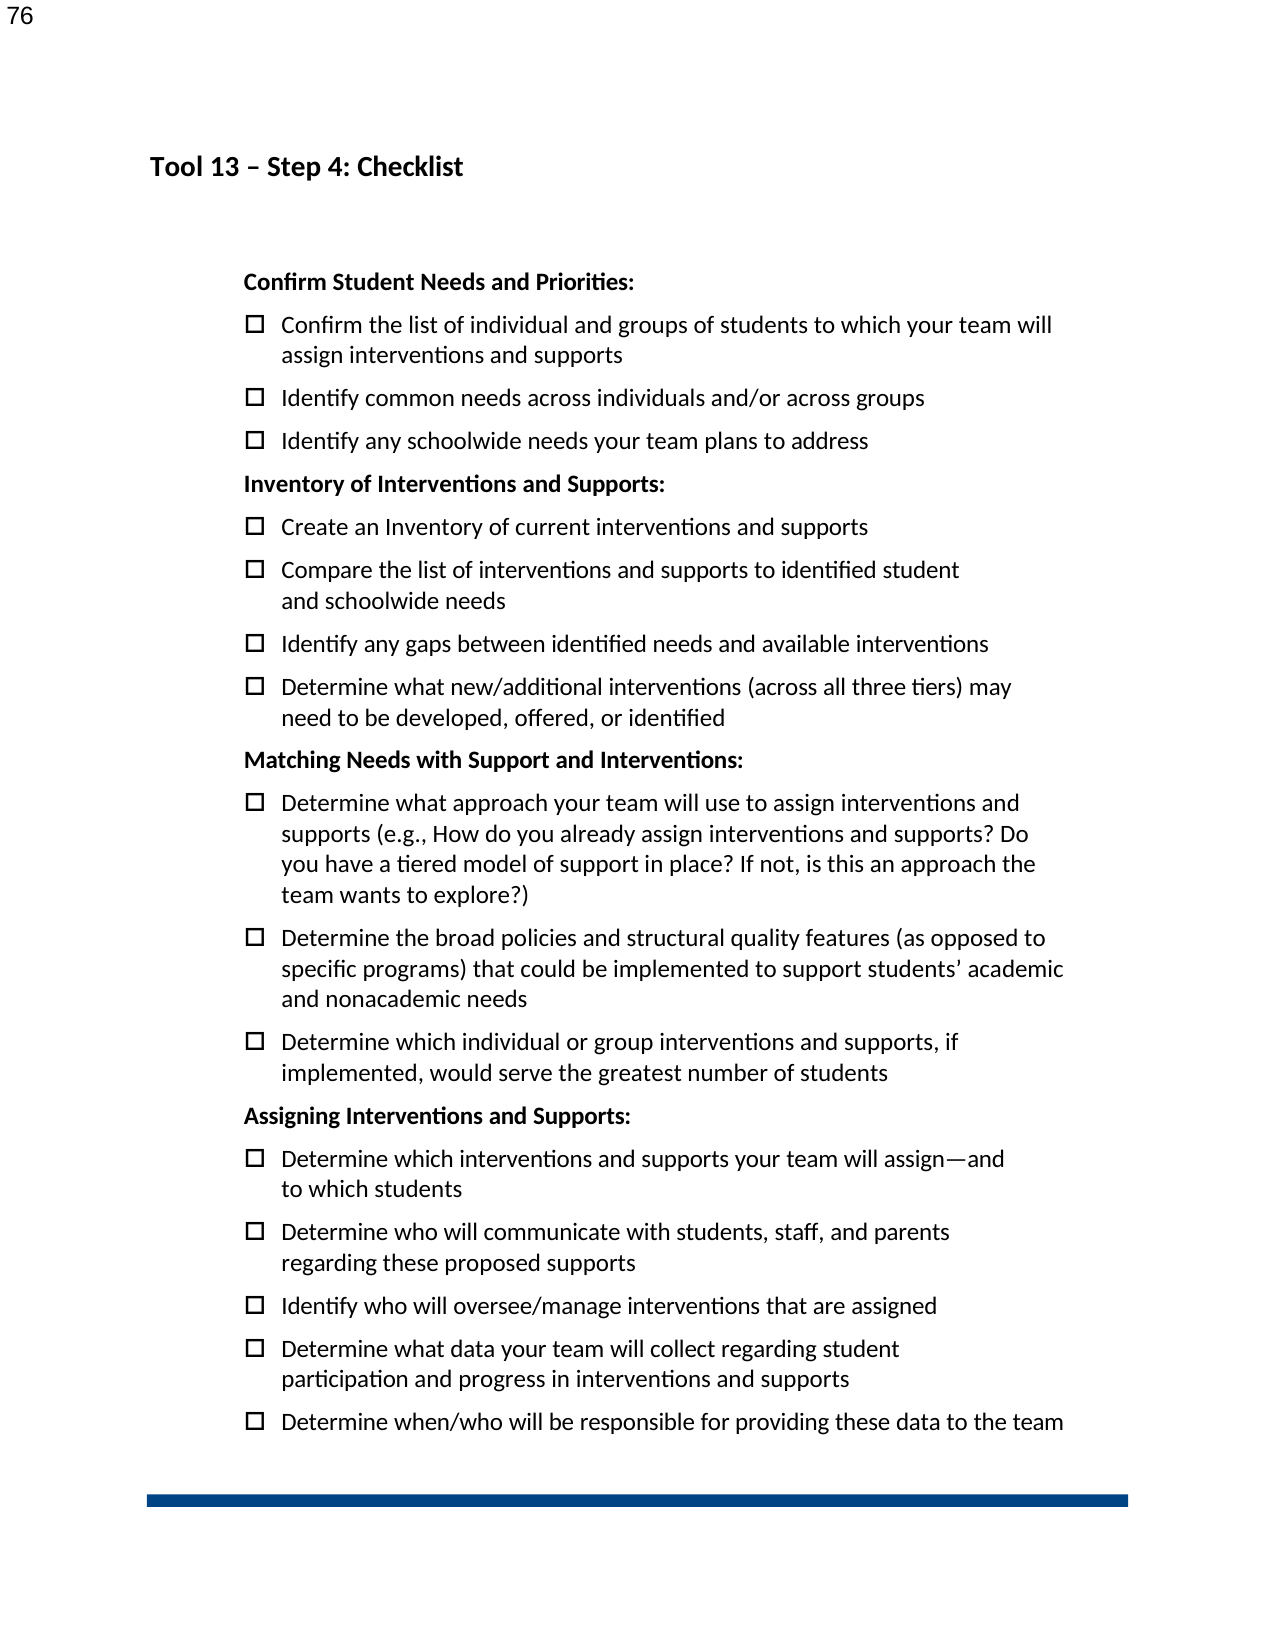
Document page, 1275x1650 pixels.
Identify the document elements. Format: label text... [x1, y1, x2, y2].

subtitle Matching Needs with Support and Interventions: [244, 744, 1146, 775]
list Identify any gaps between identified needs and available interventions [244, 628, 1146, 659]
list Identify any schoolwide needs your team plans to address [244, 425, 1146, 456]
list Determine when/who will be responsible for providing these data to the team [244, 1407, 1146, 1437]
subtitle Tool 13 – Step 4: Checklist [150, 148, 1146, 184]
subtitle Assigning Interventions and Supports: [244, 1100, 1146, 1131]
list Determine what approach your team will use to assign interventions and supports (e.g., How do you already assign interventions and supports? Do you have a tiered model of support in place? If not, is this an approach the team wants to explore?) [244, 788, 1066, 910]
list Determine who will communicate with students, staff, and parents regarding these proposed supports [244, 1216, 1049, 1277]
list Confirm the list of individual and groups of students to which your team will assign interventions and supports [244, 309, 1053, 370]
list Create an Inventory of current interventions and supports [244, 512, 1146, 542]
list Determine which individual or group interventions and supports, if implemented, would serve the greatest number of students [244, 1026, 959, 1087]
list Determine the broad policies and structural quality features (as opposed to specific programs) that could be implemented to support students’ academic and nonacademic needs [244, 922, 1064, 1014]
list Determine which interventions and supports your team will assign—and to which students [244, 1143, 1029, 1204]
list Compare the list of interventions and supports to identified student and schoolwide needs [244, 554, 999, 616]
subtitle Inventory of Interventions and Supports: [244, 468, 1146, 499]
list Identify common needs across individuals and/or across groups [244, 382, 1146, 413]
list Determine what new/additional interventions (across all three tiers) may need to be developed, offered, or identified [244, 671, 1065, 732]
subtitle Confirm Student Needs and Priorities: [244, 266, 1146, 296]
list Identify who will oversee/manage interventions that are assigned [244, 1290, 1146, 1321]
list Determine what data your team will collect regarding student participation and progress in interventions and supports [244, 1333, 1029, 1394]
